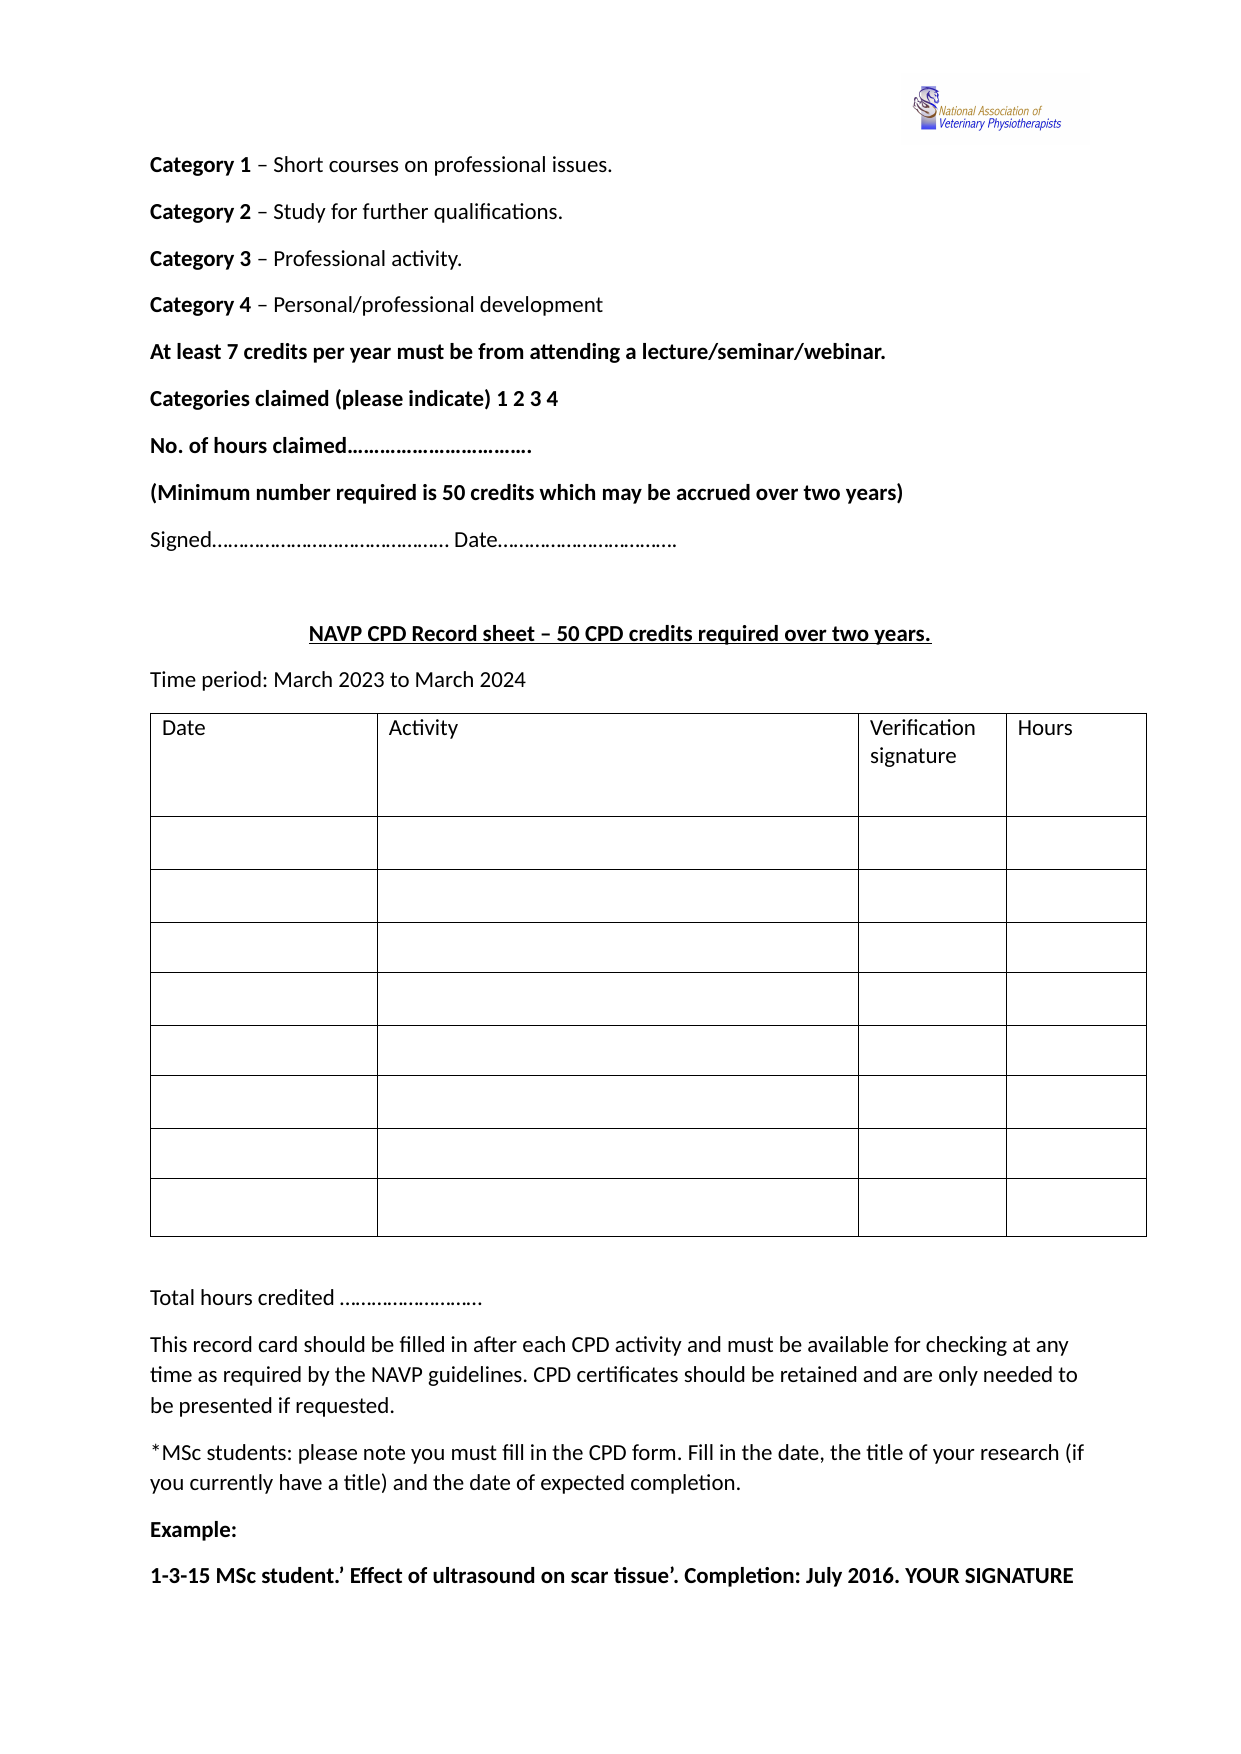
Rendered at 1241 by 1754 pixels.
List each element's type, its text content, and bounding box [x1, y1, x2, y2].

text (Minimum number required is 50 credits which may be accrued over two years) [150, 478, 1090, 506]
text This record card should be filled in after each CPD activity and must be available for checking at any time as required by the NAVP guidelines. CPD certificates should be retained and are only needed to be presented if requested. [150, 1330, 1090, 1419]
text *MSc students: please note you must fill in the CPD form. Fill in the date, the title of your research (if you currently have a title) and the date of expected completion. [150, 1438, 1090, 1496]
table_cell [859, 817, 1006, 869]
table_header Verification signature [859, 714, 1006, 816]
table_cell [378, 817, 858, 869]
text At least 7 credits per year must be from attending a lecture/seminar/webinar. [150, 337, 1090, 366]
text Category 3 – Professional activity. [150, 244, 1090, 272]
table_cell [859, 923, 1006, 972]
table_cell [378, 870, 858, 922]
table_cell [859, 1076, 1006, 1128]
table_cell [151, 870, 377, 922]
text Example: [150, 1515, 1090, 1543]
table_cell [859, 1179, 1006, 1236]
table_cell [378, 1026, 858, 1075]
table_cell [859, 973, 1006, 1025]
table_header Activity [378, 714, 858, 816]
table_cell [859, 870, 1006, 922]
table_cell [151, 973, 377, 1025]
text Signed……………………………………… Date……………………………. [150, 525, 1090, 553]
table_cell [151, 817, 377, 869]
table_cell [1007, 923, 1146, 972]
table_cell [151, 923, 377, 972]
text 1-3-15 MSc student.’ Effect of ultrasound on scar tissue’. Completion: July 2016. YOUR SIGNATURE [150, 1562, 1090, 1589]
table_cell [1007, 1076, 1146, 1128]
text Category 1 – Short courses on professional issues. [150, 150, 1090, 178]
text Category 2 – Study for further qualifications. [150, 197, 1090, 225]
table_cell [151, 1026, 377, 1075]
table_cell [1007, 1179, 1146, 1236]
table_cell [378, 1179, 858, 1236]
table_cell [378, 973, 858, 1025]
text Time period: March 2023 to March 2024 [150, 666, 1090, 694]
table_header Date [151, 714, 377, 816]
table_cell [378, 1076, 858, 1128]
table_cell [1007, 870, 1146, 922]
table_cell [378, 1129, 858, 1178]
text No. of hours claimed……………………………. [150, 431, 1090, 459]
table_cell [1007, 1129, 1146, 1178]
text Categories claimed (please indicate) 1 2 3 4 [150, 384, 1090, 412]
text Category 4 – Personal/professional development [150, 291, 1090, 319]
table_header Hours [1007, 714, 1146, 816]
picture [901, 73, 1091, 145]
table_cell [151, 1179, 377, 1236]
table_cell [1007, 973, 1146, 1025]
table_cell [151, 1076, 377, 1128]
table_cell [1007, 1026, 1146, 1075]
text Total hours credited ……………………… [150, 1283, 1090, 1311]
table_cell [151, 1129, 377, 1178]
table_cell [378, 923, 858, 972]
table_cell [859, 1026, 1006, 1075]
table_cell [859, 1129, 1006, 1178]
text NAVP CPD Record sheet – 50 CPD credits required over two years. [150, 619, 1090, 647]
table_cell [1007, 817, 1146, 869]
